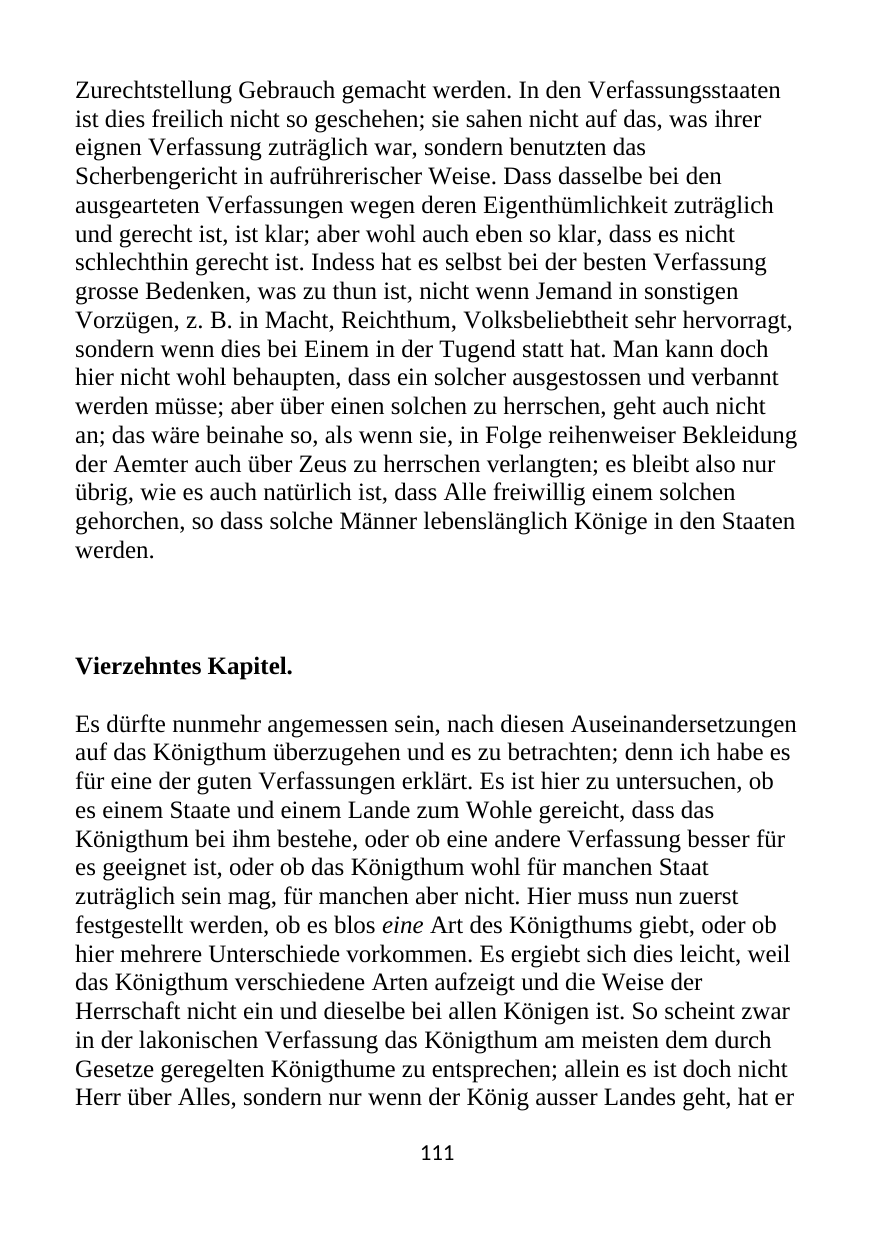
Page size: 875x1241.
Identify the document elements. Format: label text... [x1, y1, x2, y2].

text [75, 709, 799, 1111]
subtitle Vierzehntes Kapitel. [75, 651, 799, 679]
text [75, 75, 799, 564]
